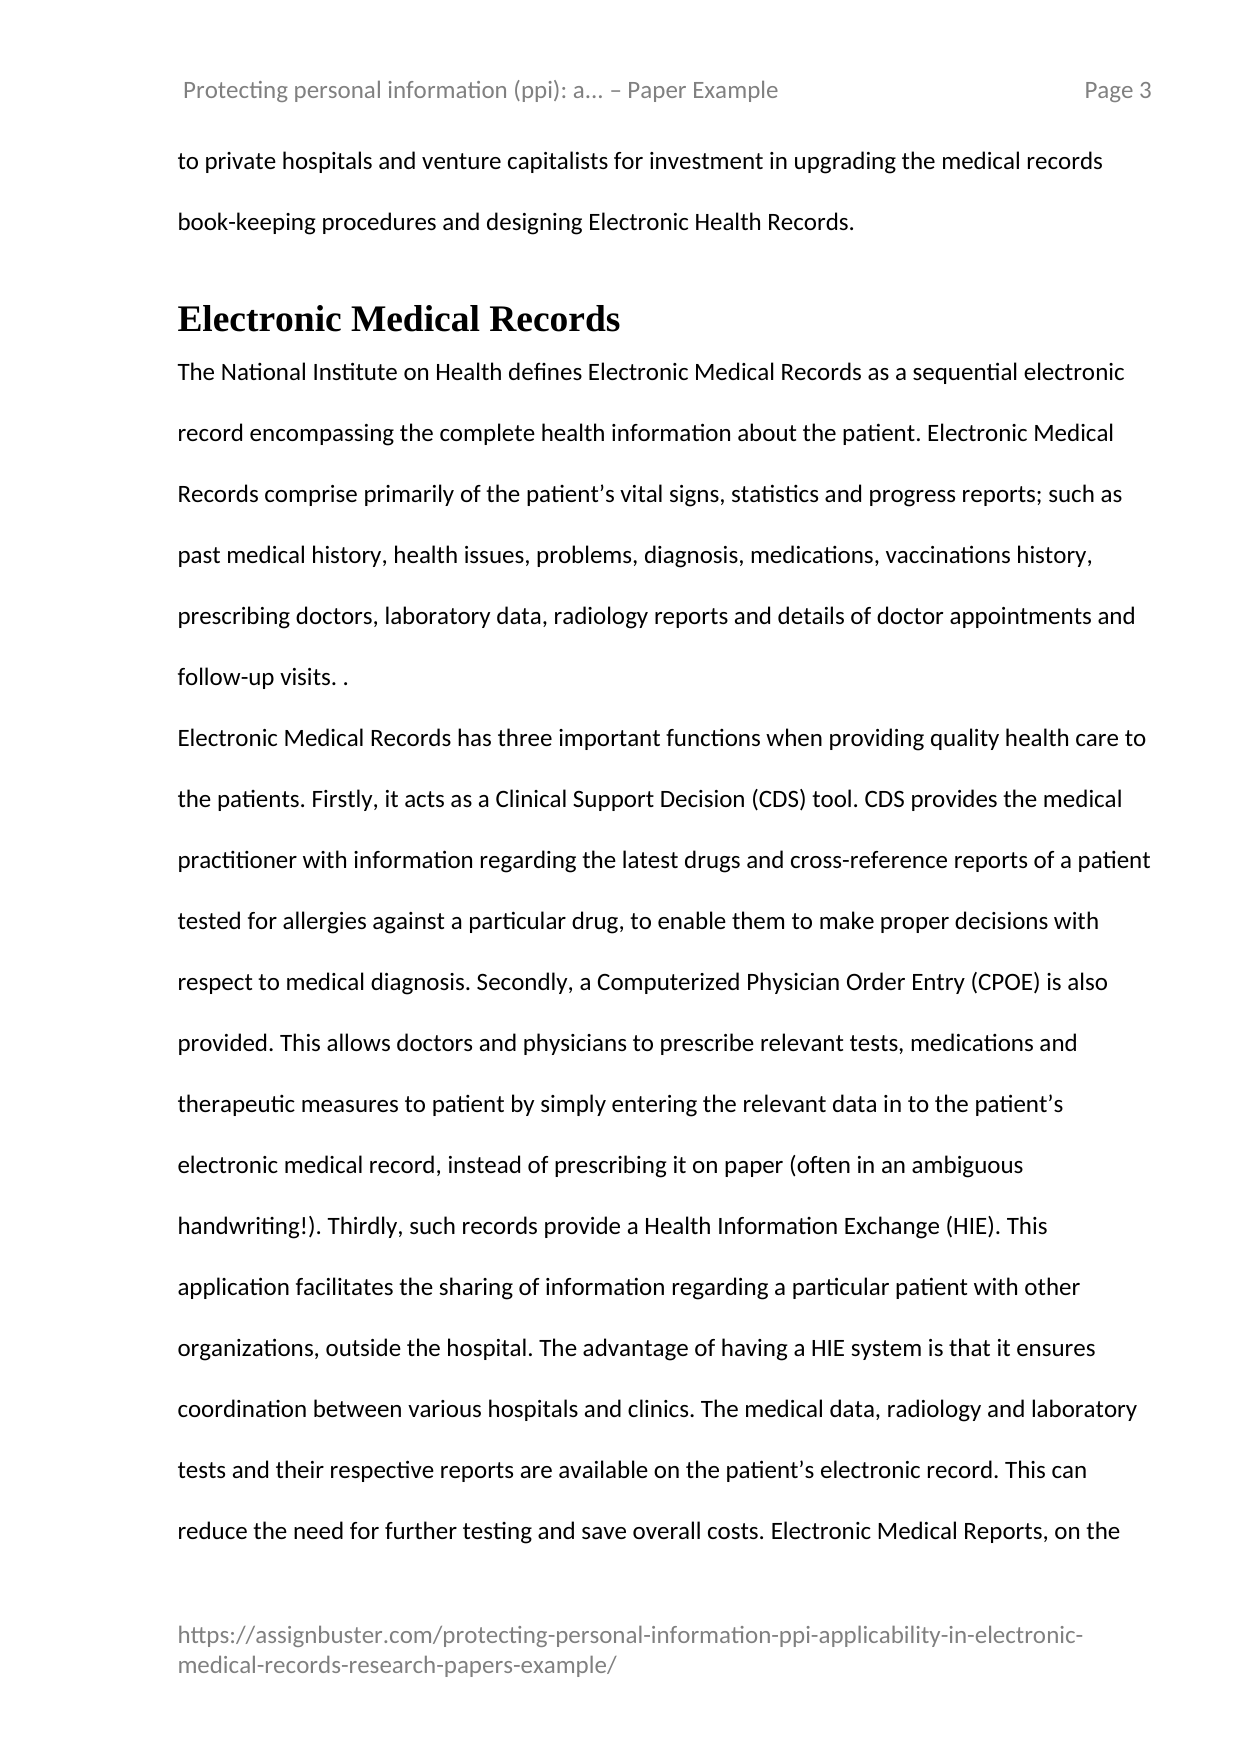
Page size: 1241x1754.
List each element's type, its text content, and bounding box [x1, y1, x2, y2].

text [177, 145, 1152, 237]
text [177, 356, 1152, 1546]
subtitle Electronic Medical Records [177, 297, 1152, 340]
